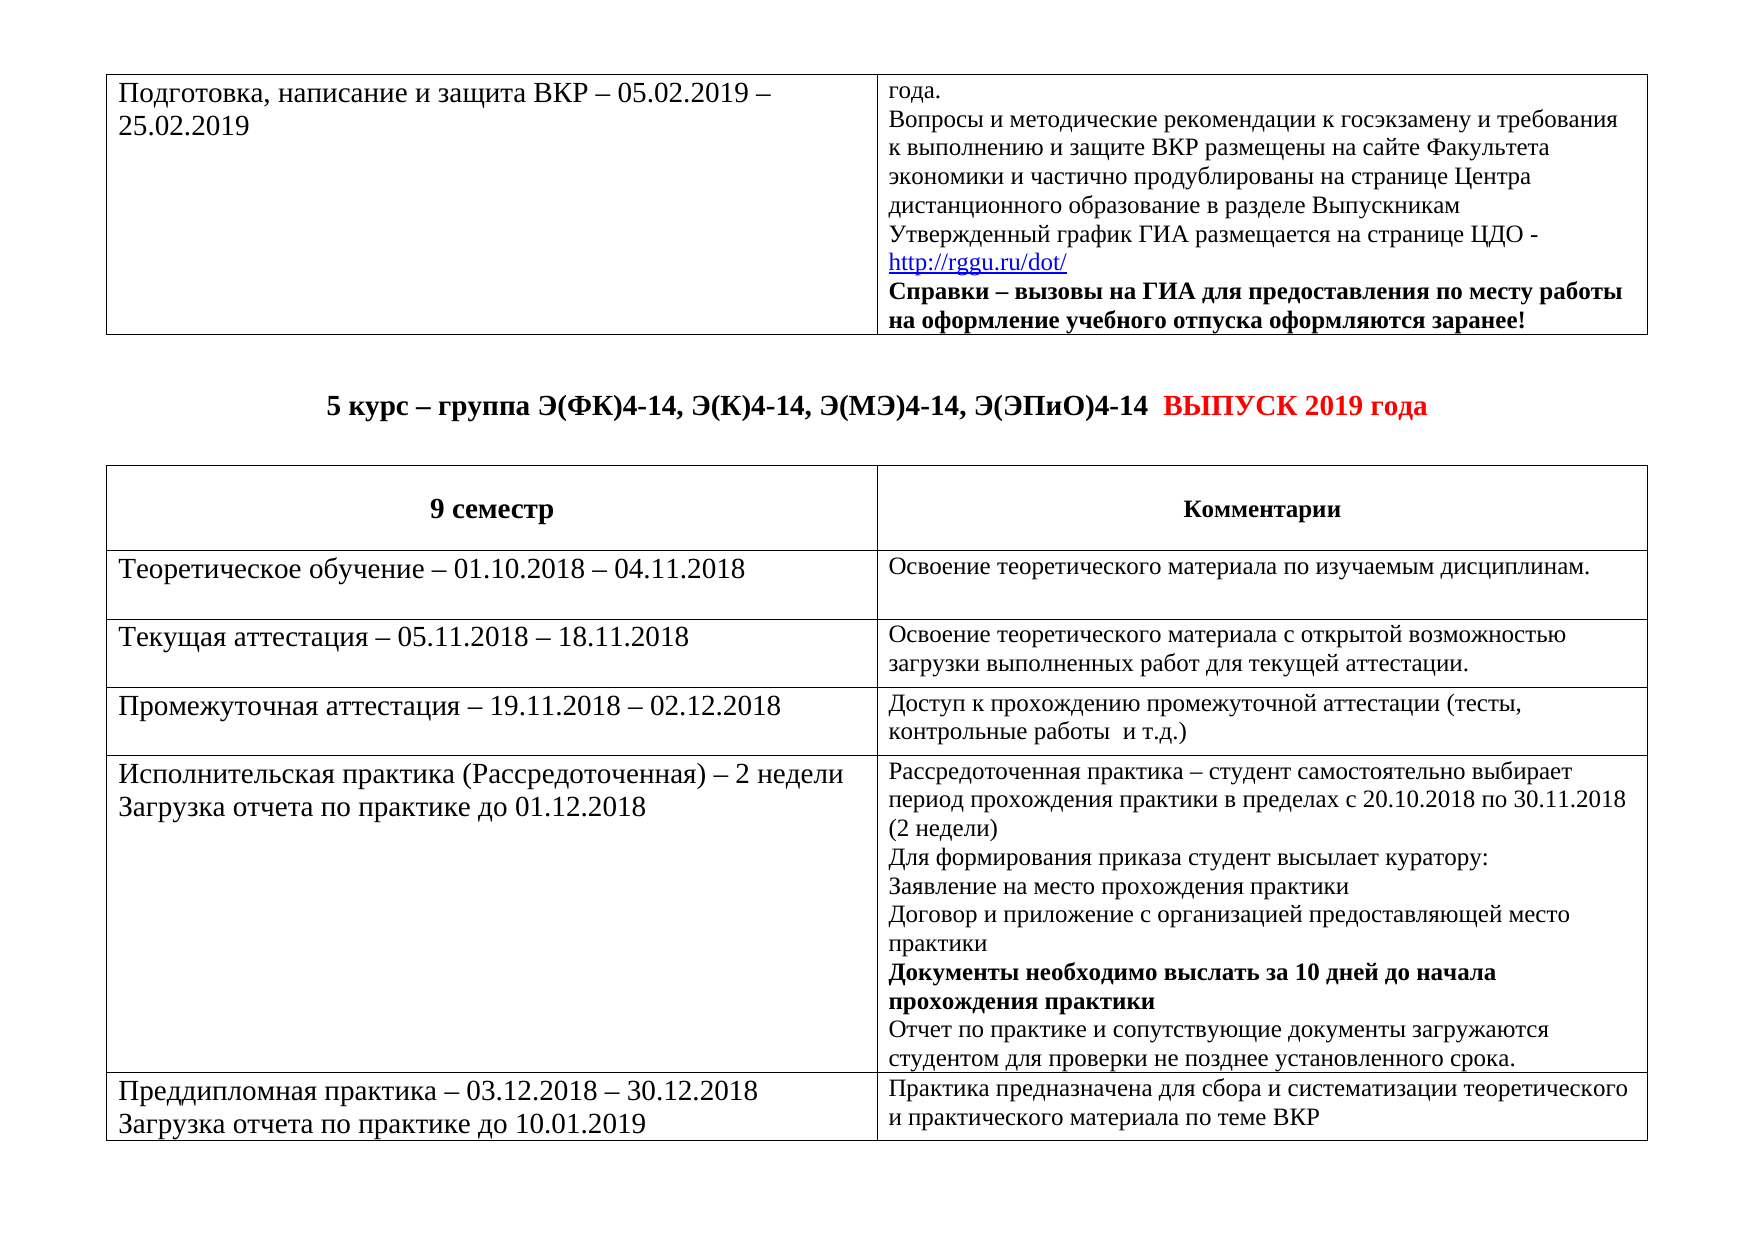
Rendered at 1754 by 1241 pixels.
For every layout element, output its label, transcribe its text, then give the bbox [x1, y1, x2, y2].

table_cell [107, 1073, 877, 1140]
table_cell Освоение теоретического материала по изучаемым дисциплинам. [878, 551, 1647, 618]
table_cell Исполнительская практика (Рассредоточенная) – 2 недели Загрузка отчета по практике до 01.12.2018 [107, 756, 877, 1072]
table_cell Доступ к прохождению промежуточной аттестации (тесты, контрольные работы и т.д.) [878, 688, 1647, 755]
table_cell Текущая аттестация – 05.11.2018 – 18.11.2018 [107, 620, 877, 687]
table_cell Промежуточная аттестация – 19.11.2018 – 02.12.2018 [107, 688, 877, 755]
table_cell Рассредоточенная практика – студент самостоятельно выбирает период прохождения практики в пределах с 20.10.2018 по 30.11.2018 (2 недели) Для формирования приказа студент высылает куратору: Заявление на место прохождения практики Договор и приложение с организацией предоставляющей место практики Документы необходимо выслать за 10 дней до начала прохождения практики Отчет по практике и сопутствующие документы загружаются студентом для проверки не позднее установленного срока. [878, 756, 1647, 1072]
table_header 9 семестр [107, 466, 877, 550]
table_cell Освоение теоретического материала с открытой возможностью загрузки выполненных работ для текущей аттестации. [878, 620, 1647, 687]
table_header Комментарии [878, 466, 1647, 550]
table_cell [878, 75, 1647, 334]
text 5 курс – группа Э(ФК)4-14, Э(К)4-14, Э(МЭ)4-14, Э(ЭПиО)4-14 ВЫПУСК 2019 года [118, 388, 1636, 421]
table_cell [107, 75, 877, 334]
table_cell Теоретическое обучение – 01.10.2018 – 04.11.2018 [107, 551, 877, 618]
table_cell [878, 1073, 1647, 1140]
